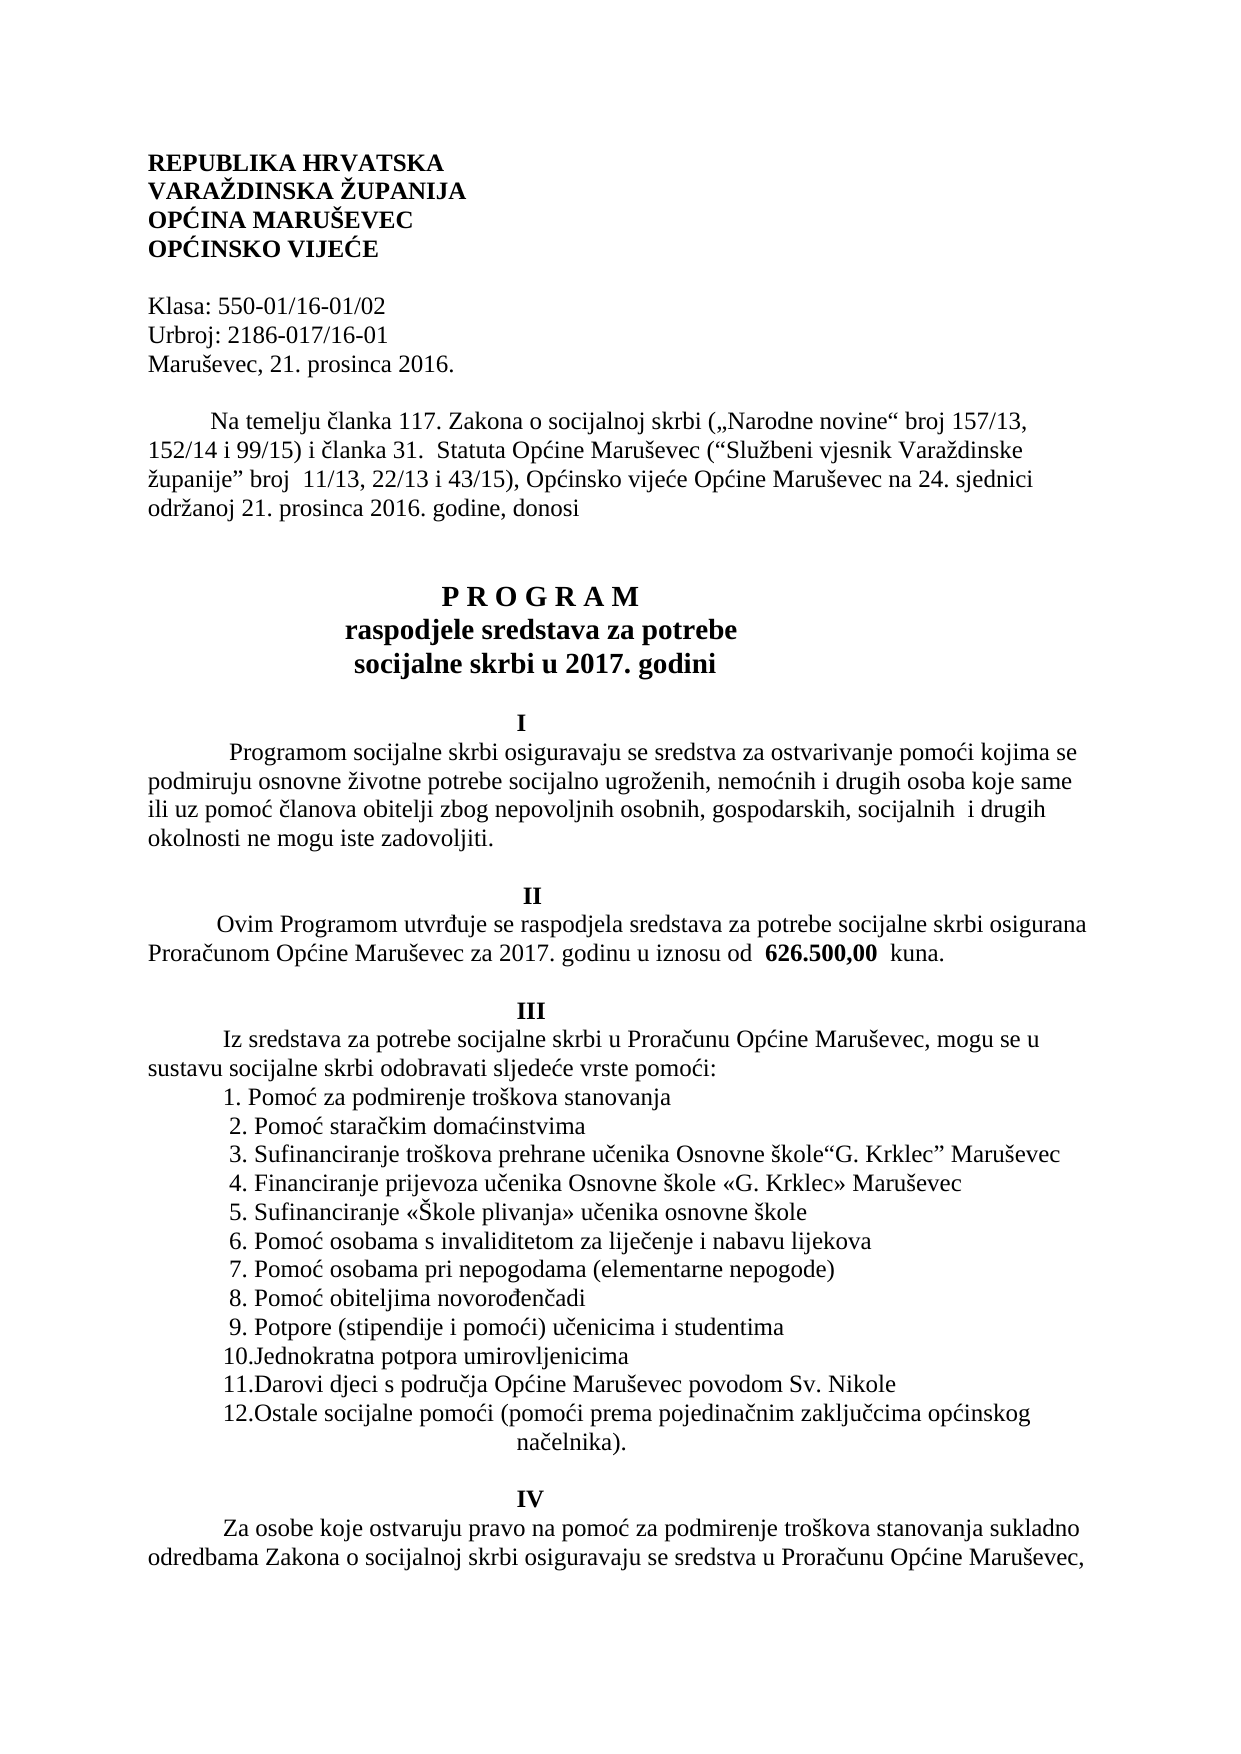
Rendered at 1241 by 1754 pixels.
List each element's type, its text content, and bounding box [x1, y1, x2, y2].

text II [148, 881, 1093, 909]
text Urbroj: 2186-017/16-01 [148, 320, 1093, 349]
text VARAŽDINSKA ŽUPANIJA [148, 176, 1093, 205]
text I [148, 708, 1093, 737]
text socijalne skrbi u 2017. godini [148, 646, 1093, 679]
text 7. Pomoć osobama pri nepogodama (elementarne nepogode) [148, 1254, 1093, 1283]
text 1. Pomoć za podmirenje troškova stanovanja [148, 1082, 1093, 1111]
text P R O G R A M [148, 579, 1093, 612]
text Ovim Programom utvrđuje se raspodjela sredstava za potrebe socijalne skrbi osigurana Proračunom Općine Maruševec za 2017. godinu u iznosu od 626.500,00 kuna. [148, 909, 1093, 967]
text 3. Sufinanciranje troškova prehrane učenika Osnovne škole“G. Krklec” Maruševec [148, 1139, 1093, 1168]
text IV [148, 1484, 1093, 1513]
text 12.Ostale socijalne pomoći (pomoći prema pojedinačnim zaključcima općinskog [148, 1398, 1093, 1427]
text 9. Potpore (stipendije i pomoći) učenicima i studentima [148, 1312, 1093, 1341]
text 11.Darovi djeci s područja Općine Maruševec povodom Sv. Nikole [148, 1369, 1093, 1398]
text OPĆINA MARUŠEVEC [148, 205, 1093, 234]
text OPĆINSKO VIJEĆE [148, 234, 1093, 263]
text 4. Financiranje prijevoza učenika Osnovne škole «G. Krklec» Maruševec [148, 1168, 1093, 1197]
text III [148, 996, 1093, 1024]
text Iz sredstava za potrebe socijalne skrbi u Proračunu Općine Maruševec, mogu se u sustavu socijalne skrbi odobravati sljedeće vrste pomoći: [148, 1024, 1093, 1082]
text 5. Sufinanciranje «Škole plivanja» učenika osnovne škole [148, 1197, 1093, 1226]
text Maruševec, 21. prosinca 2016. [148, 349, 1093, 378]
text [148, 1513, 1093, 1571]
text Na temelju članka 117. Zakona o socijalnoj skrbi („Narodne novine“ broj 157/13, 152/14 i 99/15) i članka 31. Statuta Općine Maruševec (“Službeni vjesnik Varaždinske županije” broj 11/13, 22/13 i 43/15), Općinsko vijeće Općine Maruševec na 24. sjednici održanoj 21. prosinca 2016. godine, donosi [148, 406, 1093, 521]
subtitle REPUBLIKA HRVATSKA [148, 148, 1093, 176]
text 8. Pomoć obiteljima novorođenčadi [148, 1283, 1093, 1312]
text 6. Pomoć osobama s invaliditetom za liječenje i nabavu lijekova [148, 1226, 1093, 1254]
text raspodjele sredstava za potrebe [148, 612, 1093, 646]
text Klasa: 550-01/16-01/02 [148, 291, 1093, 320]
text Programom socijalne skrbi osiguravaju se sredstva za ostvarivanje pomoći kojima se podmiruju osnovne životne potrebe socijalno ugroženih, nemoćnih i drugih osoba koje same ili uz pomoć članova obitelji zbog nepovoljnih osobnih, gospodarskih, socijalnih i drugih okolnosti ne mogu iste zadovoljiti. [148, 737, 1093, 852]
text 10.Jednokratna potpora umirovljenicima [148, 1341, 1093, 1369]
text načelnika). [148, 1427, 1093, 1456]
text 2. Pomoć staračkim domaćinstvima [148, 1111, 1093, 1139]
